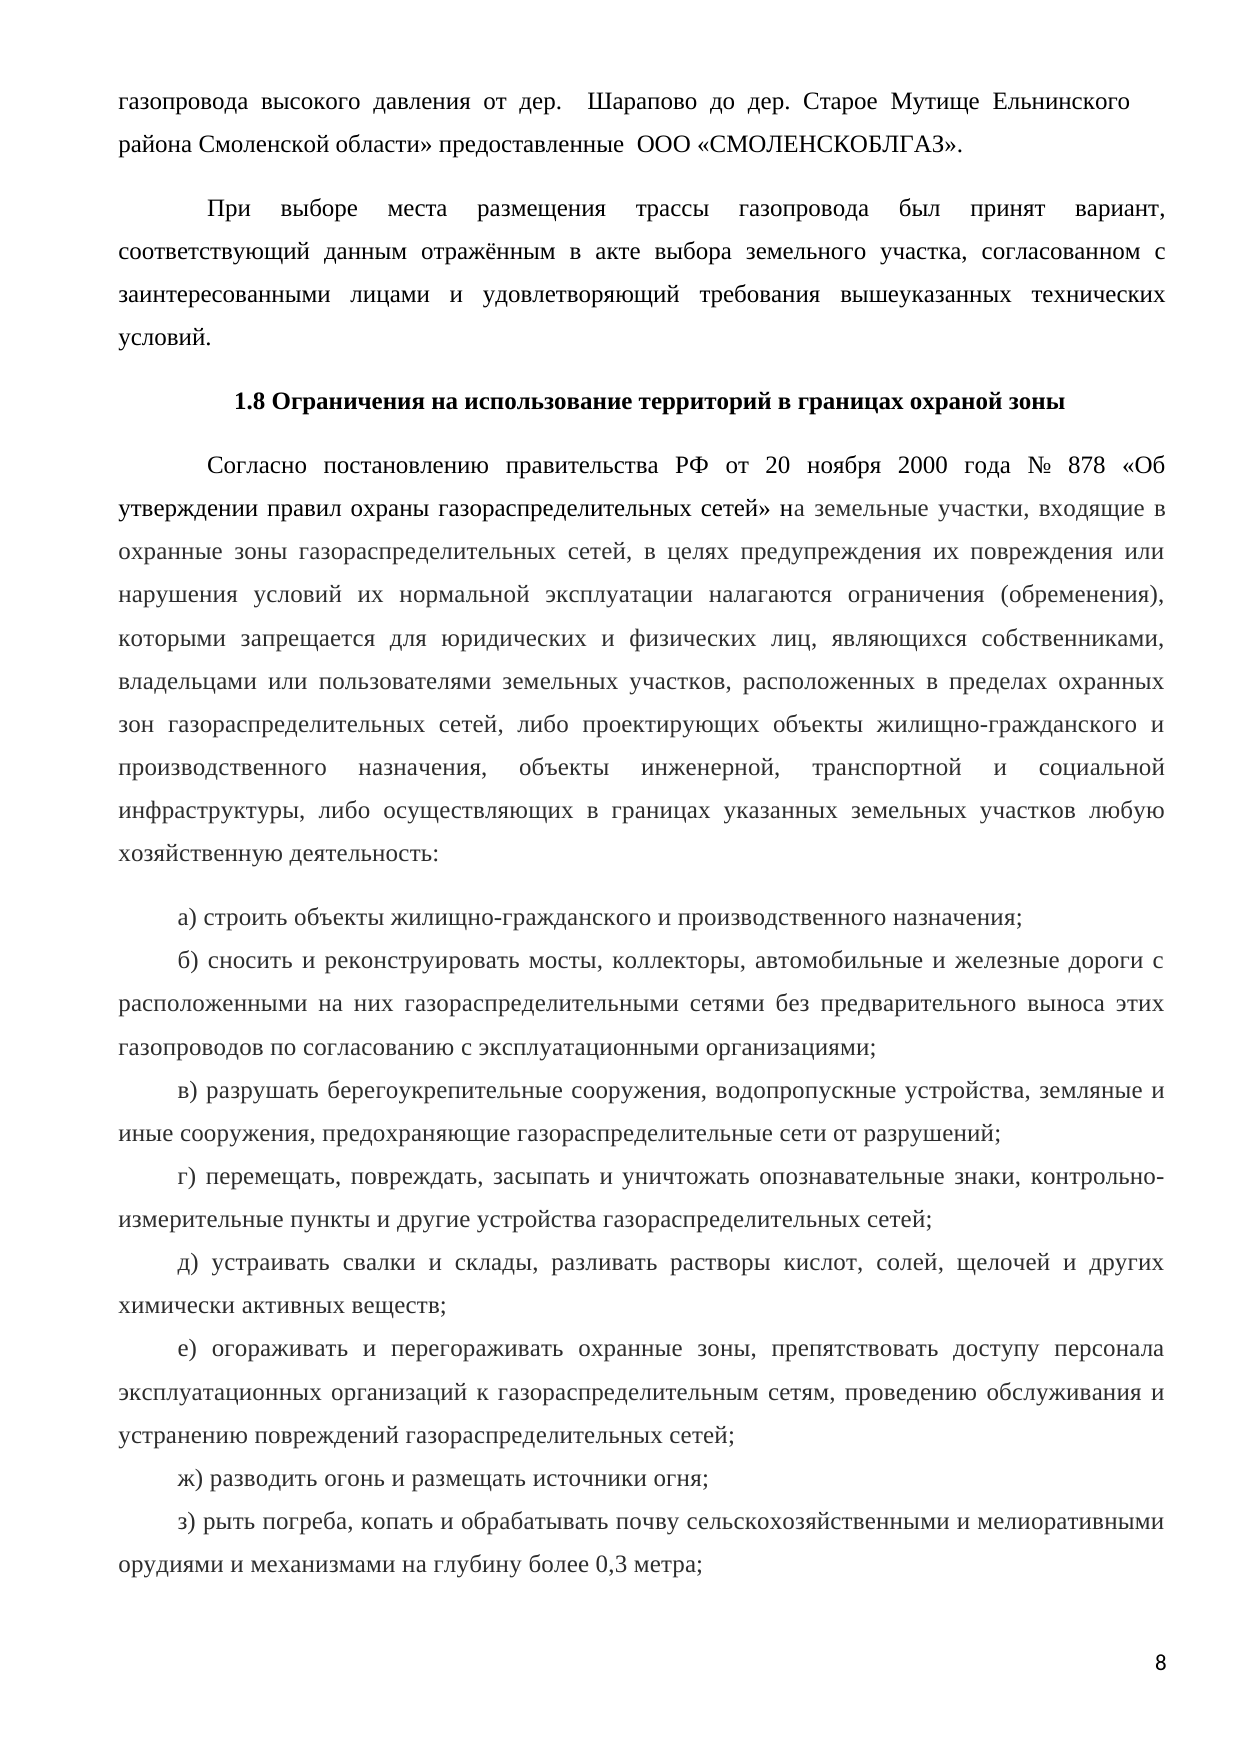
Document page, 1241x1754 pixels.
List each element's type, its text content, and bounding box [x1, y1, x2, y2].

text а) строить объекты жилищно-гражданского и производственного назначения; [118, 902, 1167, 931]
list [118, 86, 1131, 158]
text г) перемещать, повреждать, засыпать и уничтожать опознавательные знаки, контрольно-измерительные пункты и другие устройства газораспределительных сетей; [118, 1161, 1167, 1233]
text д) устраивать свалки и склады, разливать растворы кислот, солей, щелочей и других химически активных веществ; [118, 1247, 1167, 1319]
text з) рыть погреба, копать и обрабатывать почву сельскохозяйственными и мелиоративными орудиями и механизмами на глубину более 0,3 метра; [118, 1506, 1167, 1578]
text ж) разводить огонь и размещать источники огня; [118, 1463, 1167, 1492]
text б) сносить и реконструировать мосты, коллекторы, автомобильные и железные дороги с расположенными на них газораспределительными сетями без предварительного выноса этих газопроводов по согласованию с эксплуатационными организациями; [118, 945, 1167, 1060]
subtitle При выборе места размещения трассы газопровода был принят вариант, соответствующий данным отражённым в акте выбора земельного участка, согласованном с заинтересованными лицами и удовлетворяющий требования вышеуказанных технических условий. [118, 193, 1167, 351]
text е) огораживать и перегораживать охранные зоны, препятствовать доступу персонала эксплуатационных организаций к газораспределительным сетям, проведению обслуживания и устранению повреждений газораспределительных сетей; [118, 1333, 1167, 1448]
subtitle Согласно постановлению правительства РФ от 20 ноября 2000 года № 878 «Об утверждении правил охраны газораспределительных сетей» на земельные участки, входящие в охранные зоны газораспределительных сетей, в целях предупреждения их повреждения или нарушения условий их нормальной эксплуатации налагаются ограничения (обременения), которыми запрещается для юридических и физических лиц, являющихся собственниками, владельцами или пользователями земельных участков, расположенных в пределах охранных зон газораспределительных сетей, либо проектирующих объекты жилищно-гражданского и производственного назначения, объекты инженерной, транспортной и социальной инфраструктуры, либо осуществляющих в границах указанных земельных участков любую хозяйственную деятельность: [118, 450, 1167, 867]
subtitle 1.8 Ограничения на использование территорий в границах охраной зоны [118, 386, 1167, 415]
text в) разрушать берегоукрепительные сооружения, водопропускные устройства, земляные и иные сооружения, предохраняющие газораспределительные сети от разрушений; [118, 1075, 1167, 1147]
